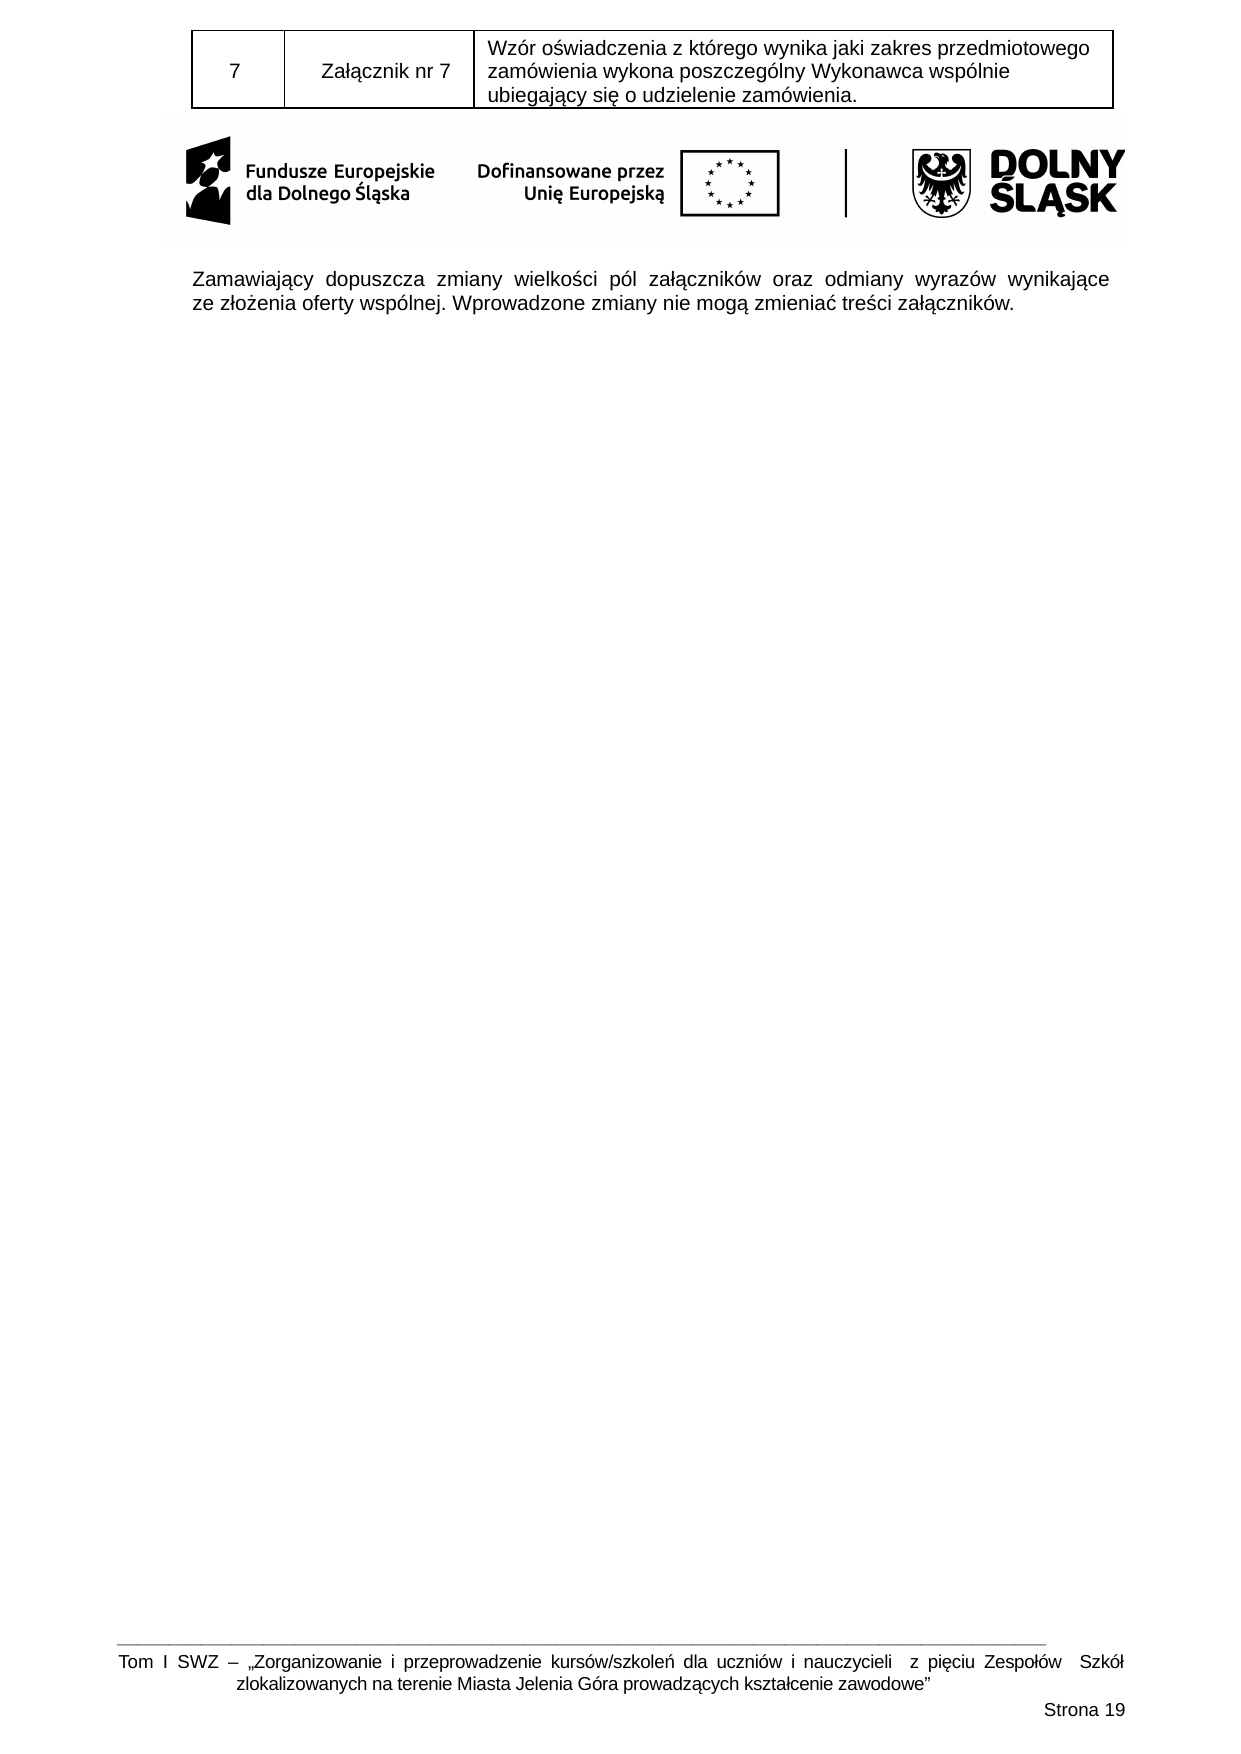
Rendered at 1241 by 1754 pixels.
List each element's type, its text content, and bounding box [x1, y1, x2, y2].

subtitle Zamawiający dopuszcza zmiany wielkości pól załączników oraz odmiany wyrazów wynikające ze złożenia oferty wspólnej. Wprowadzone zmiany nie mogą zmieniać treści załączników. [192, 246, 1110, 315]
table_cell Wzór oświadczenia z którego wynika jaki zakres przedmiotowego zamówienia wykona poszczególny Wykonawca wspólnie ubiegający się o udzielenie zamówienia. [475, 31, 1112, 107]
table_cell Załącznik nr 7 [285, 31, 473, 107]
picture [164, 114, 1125, 246]
table_cell 7 [193, 31, 284, 107]
